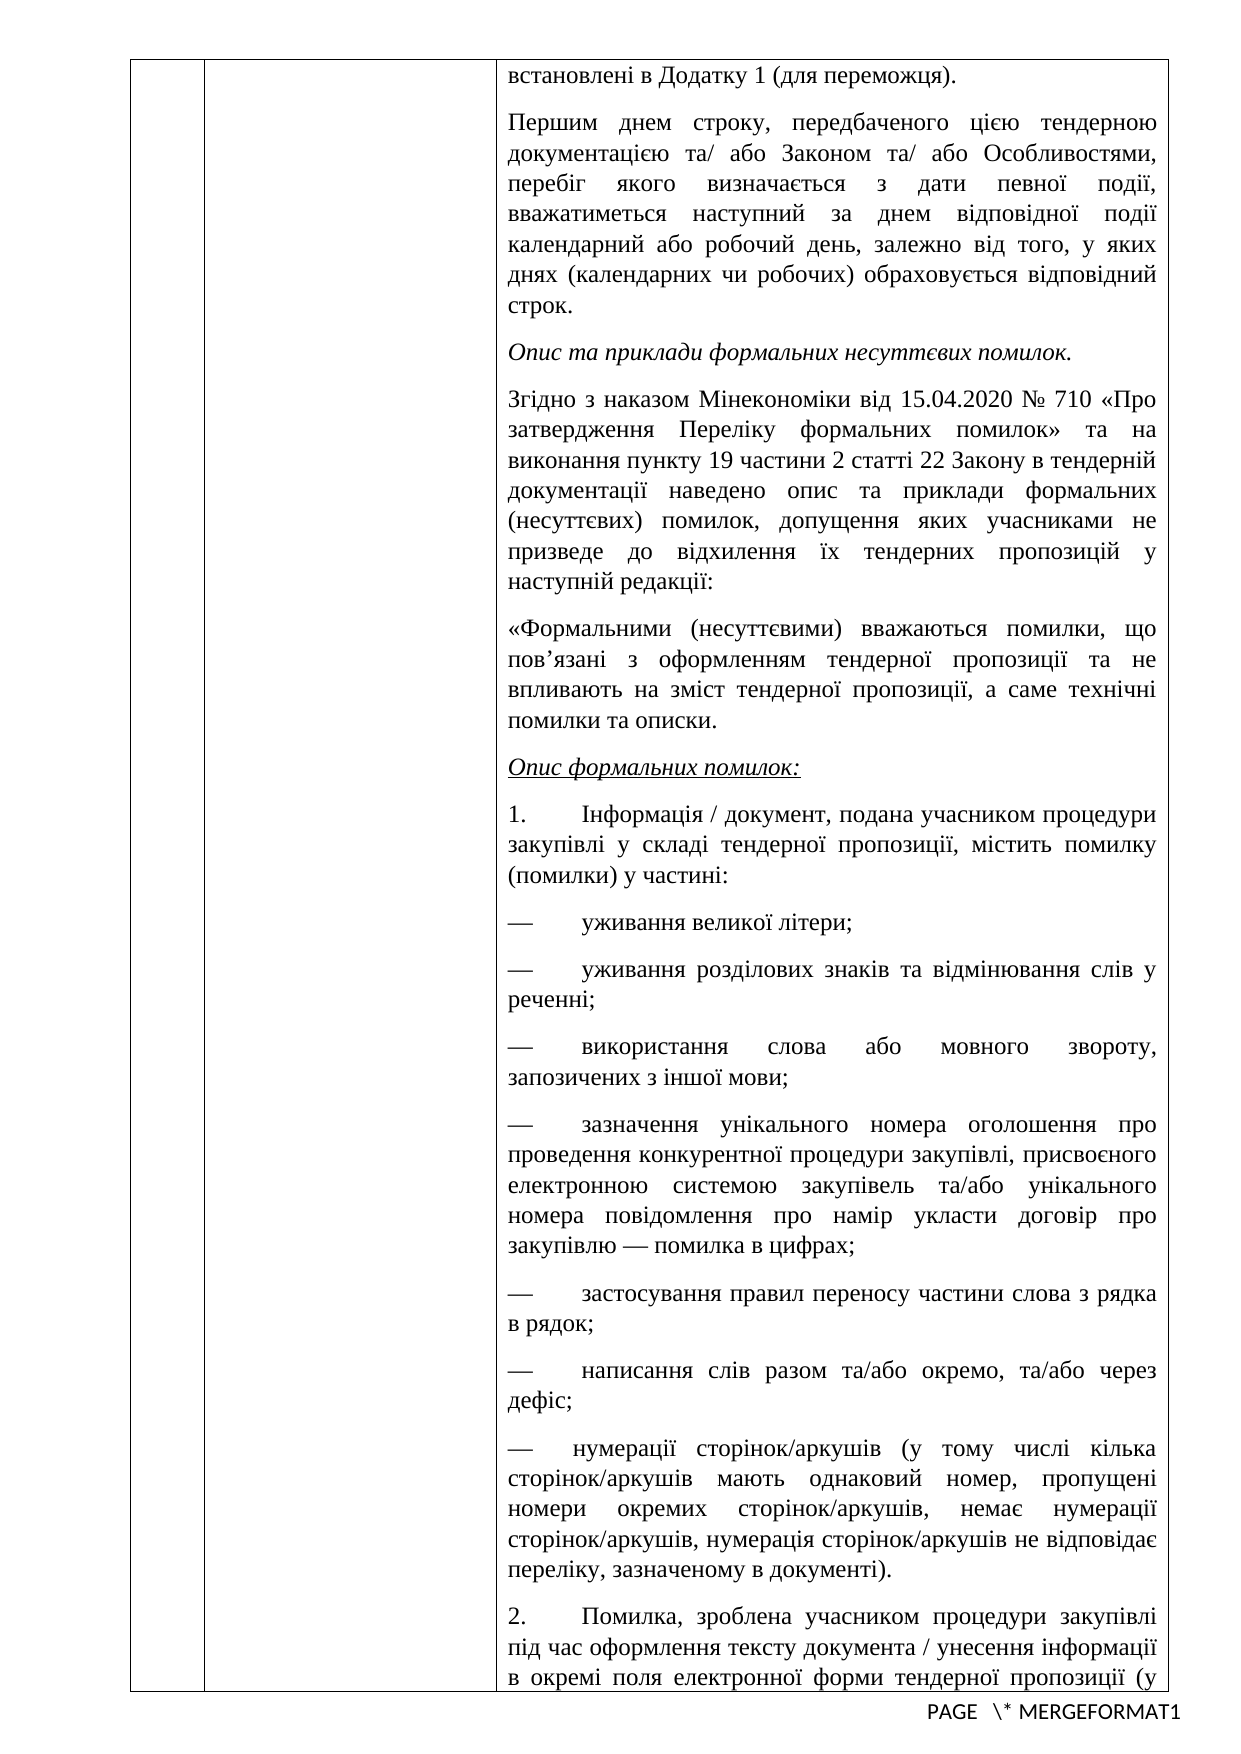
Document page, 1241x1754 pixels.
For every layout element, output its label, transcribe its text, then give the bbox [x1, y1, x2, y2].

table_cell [497, 60, 1168, 1691]
table_cell 1 [131, 60, 204, 1691]
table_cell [205, 60, 496, 1691]
